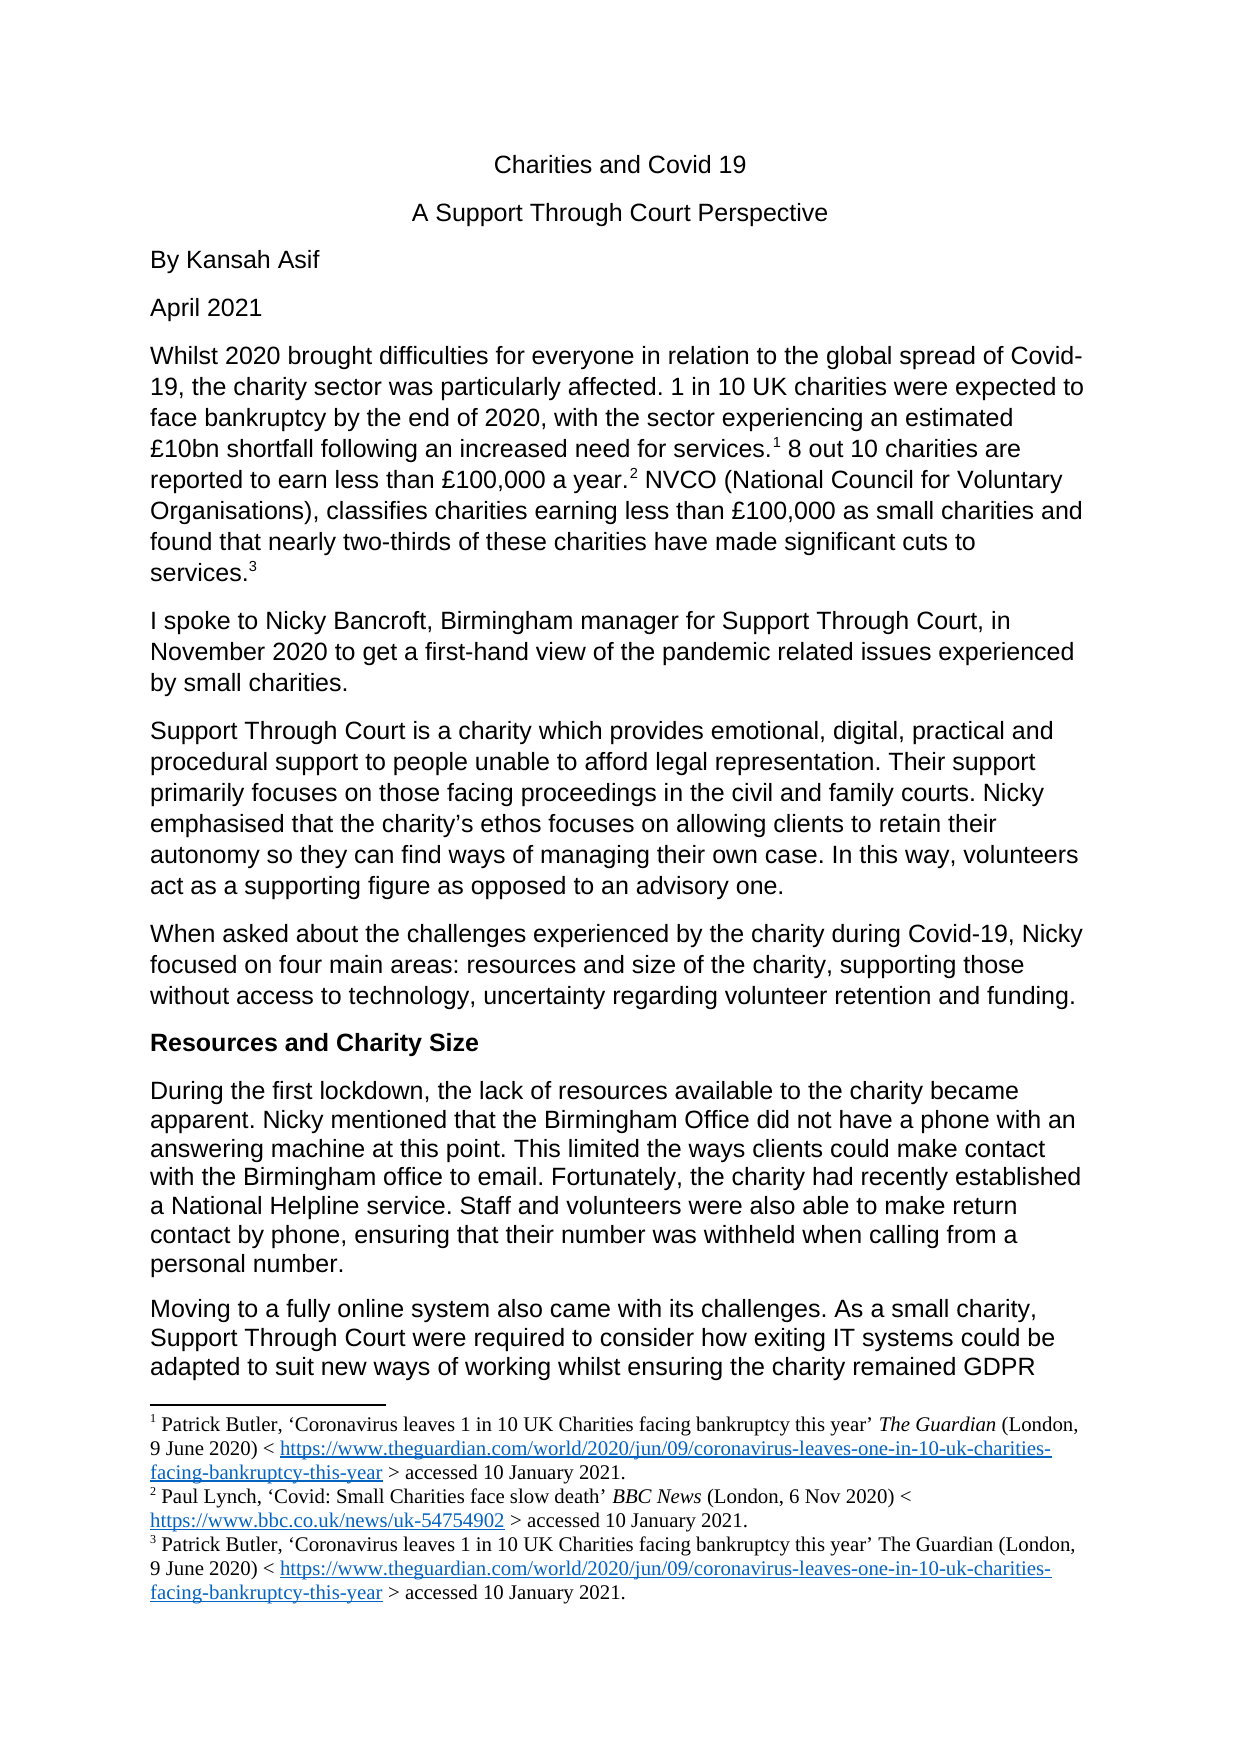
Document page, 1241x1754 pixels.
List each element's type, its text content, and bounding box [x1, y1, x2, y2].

text A Support Through Court Perspective [150, 198, 1090, 226]
text By Kansah Asif [150, 245, 1090, 274]
text I spoke to Nicky Bancroft, Birmingham manager for Support Through Court, in November 2020 to get a first-hand view of the pandemic related issues experienced by small charities. [150, 606, 1090, 697]
text April 2021 [150, 293, 1090, 322]
text During the first lockdown, the lack of resources available to the charity became apparent. Nicky mentioned that the Birmingham Office did not have a phone with an answering machine at this point. This limited the ways clients could make contact with the Birmingham office to email. Fortunately, the charity had recently established a National Helpline service. Staff and volunteers were also able to make return contact by phone, ensuring that their number was withheld when calling from a personal number. [150, 1076, 1090, 1277]
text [150, 1294, 1090, 1380]
text When asked about the challenges experienced by the charity during Covid-19, Nicky focused on four main areas: resources and size of the charity, supporting those without access to technology, uncertainty regarding volunteer retention and funding. [150, 918, 1090, 1009]
text Resources and Charity Size [150, 1028, 1090, 1057]
text Charities and Covid 19 [150, 150, 1090, 179]
text Whilst 2020 brought difficulties for everyone in relation to the global spread of Covid-19, the charity sector was particularly affected. 1 in 10 UK charities were expected to face bankruptcy by the end of 2020, with the sector experiencing an estimated £10bn shortfall following an increased need for services. 8 out 10 charities are reported to earn less than £100,000 a year. NVCO (National Council for Voluntary Organisations), classifies charities earning less than £100,000 as small charities and found that nearly two-thirds of these charities have made significant cuts to services. [150, 341, 1090, 587]
text Support Through Court is a charity which provides emotional, digital, practical and procedural support to people unable to afford legal representation. Their support primarily focuses on those facing proceedings in the civil and family courts. Nicky emphasised that the charity’s ethos focuses on allowing clients to retain their autonomy so they can find ways of managing their own case. In this way, volunteers act as a supporting figure as opposed to an advisory one. [150, 716, 1090, 899]
